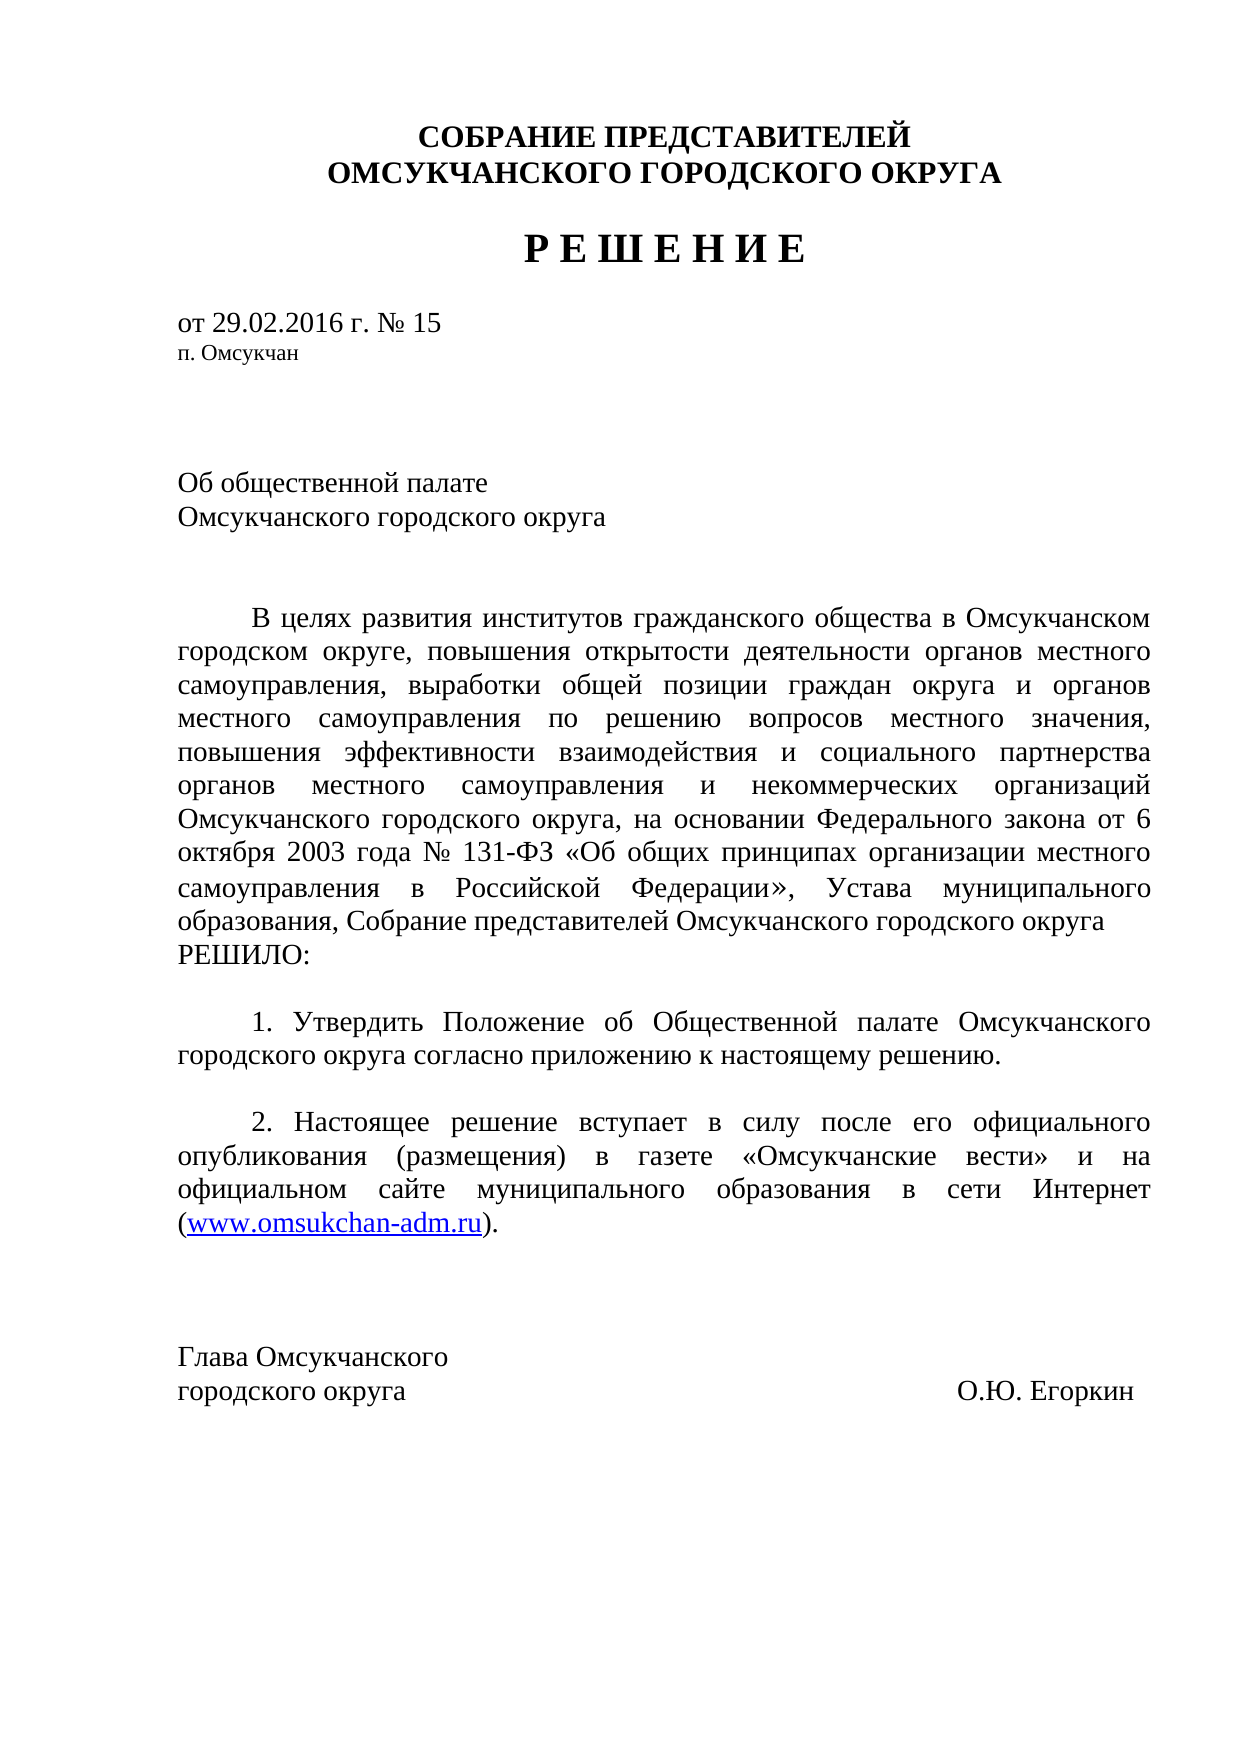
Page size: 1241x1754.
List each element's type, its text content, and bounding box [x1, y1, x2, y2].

text В целях развития институтов гражданского общества в Омсукчанском городском округе, повышения открытости деятельности органов местного самоуправления, выработки общей позиции граждан округа и органов местного самоуправления по решению вопросов местного значения, повышения эффективности взаимодействия и социального партнерства органов местного самоуправления и некоммерческих организаций Омсукчанского городского округа, на основании Федерального закона от 6 октября 2003 года № 131-ФЗ «Об общих принципах организации местного самоуправления в Российской Федерации», Устава муниципального образования, Собрание представителей Омсукчанского городского округа [177, 600, 1152, 937]
text Глава Омсукчанского [177, 1339, 1152, 1373]
text 2. Настоящее решение вступает в силу после его официального опубликования (размещения) в газете «Омсукчанские вести» и на официальном сайте муниципального образования в сети Интернет (www.omsukchan-adm.ru). [177, 1104, 1152, 1239]
text Омсукчанского городского округа [177, 499, 1152, 533]
title СОБРАНИЕ ПРЕДСТАВИТЕЛЕЙ [177, 118, 1152, 154]
text 1. Утвердить Положение об Общественной палате Омсукчанского городского округа согласно приложению к настоящему решению. [177, 1004, 1152, 1071]
text п. Омсукчан [177, 338, 1152, 365]
title ОМСУКЧАНСКОГО ГОРОДСКОГО ОКРУГА [177, 154, 1152, 190]
text Об общественной палате [177, 466, 1152, 499]
text РЕШИЛО: [177, 937, 1152, 970]
subtitle Р Е Ш Е Н И Е [177, 223, 1152, 271]
text от 29.02.2016 г. № 15 [177, 305, 1152, 338]
text городского округа О.Ю. Егоркин [177, 1373, 1152, 1406]
